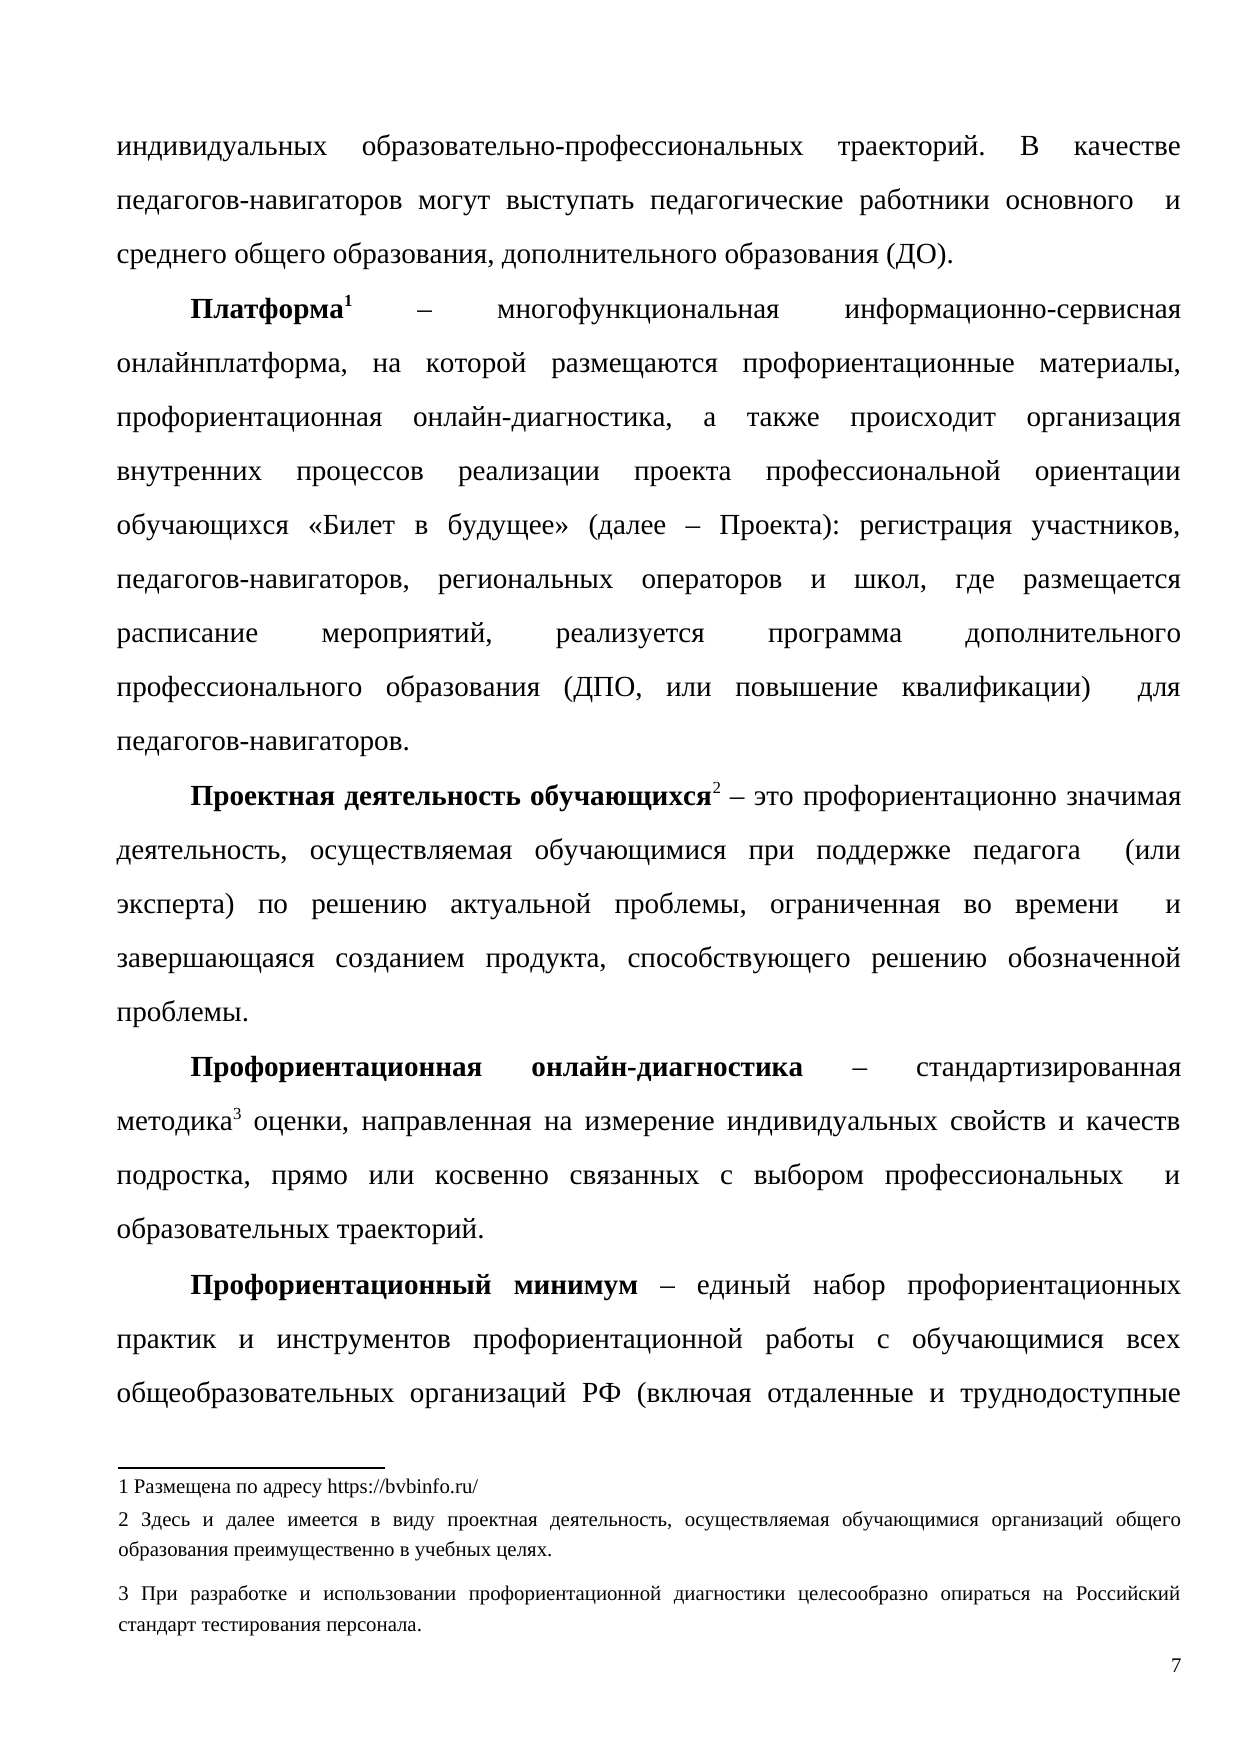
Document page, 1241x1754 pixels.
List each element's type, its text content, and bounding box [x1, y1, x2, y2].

text Платформа – многофункциональная информационно-сервисная онлайнплатформа, на которой размещаются профориентационные материалы, профориентационная онлайн-диагностика, а также происходит организация внутренних процессов реализации проекта профессиональной ориентации обучающихся «Билет в будущее» (далее – Проекта): регистрация участников, педагогов-навигаторов, региональных операторов и школ, где размещается расписание мероприятий, реализуется программа дополнительного профессионального образования (ДПО, или повышение квалификации) для педагогов-навигаторов. [116, 291, 1182, 756]
text Профориентационная онлайн-диагностика – стандартизированная методика оценки, направленная на измерение индивидуальных свойств и качеств подростка, прямо или косвенно связанных с выбором профессиональных и образовательных траекторий. [116, 1049, 1182, 1245]
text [116, 128, 1182, 269]
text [116, 1267, 1182, 1408]
text Проектная деятельность обучающихся – это профориентационно значимая деятельность, осуществляемая обучающимися при поддержке педагога (или эксперта) по решению актуальной проблемы, ограниченная во времени и завершающаяся созданием продукта, способствующего решению обозначенной проблемы. [116, 778, 1182, 1028]
